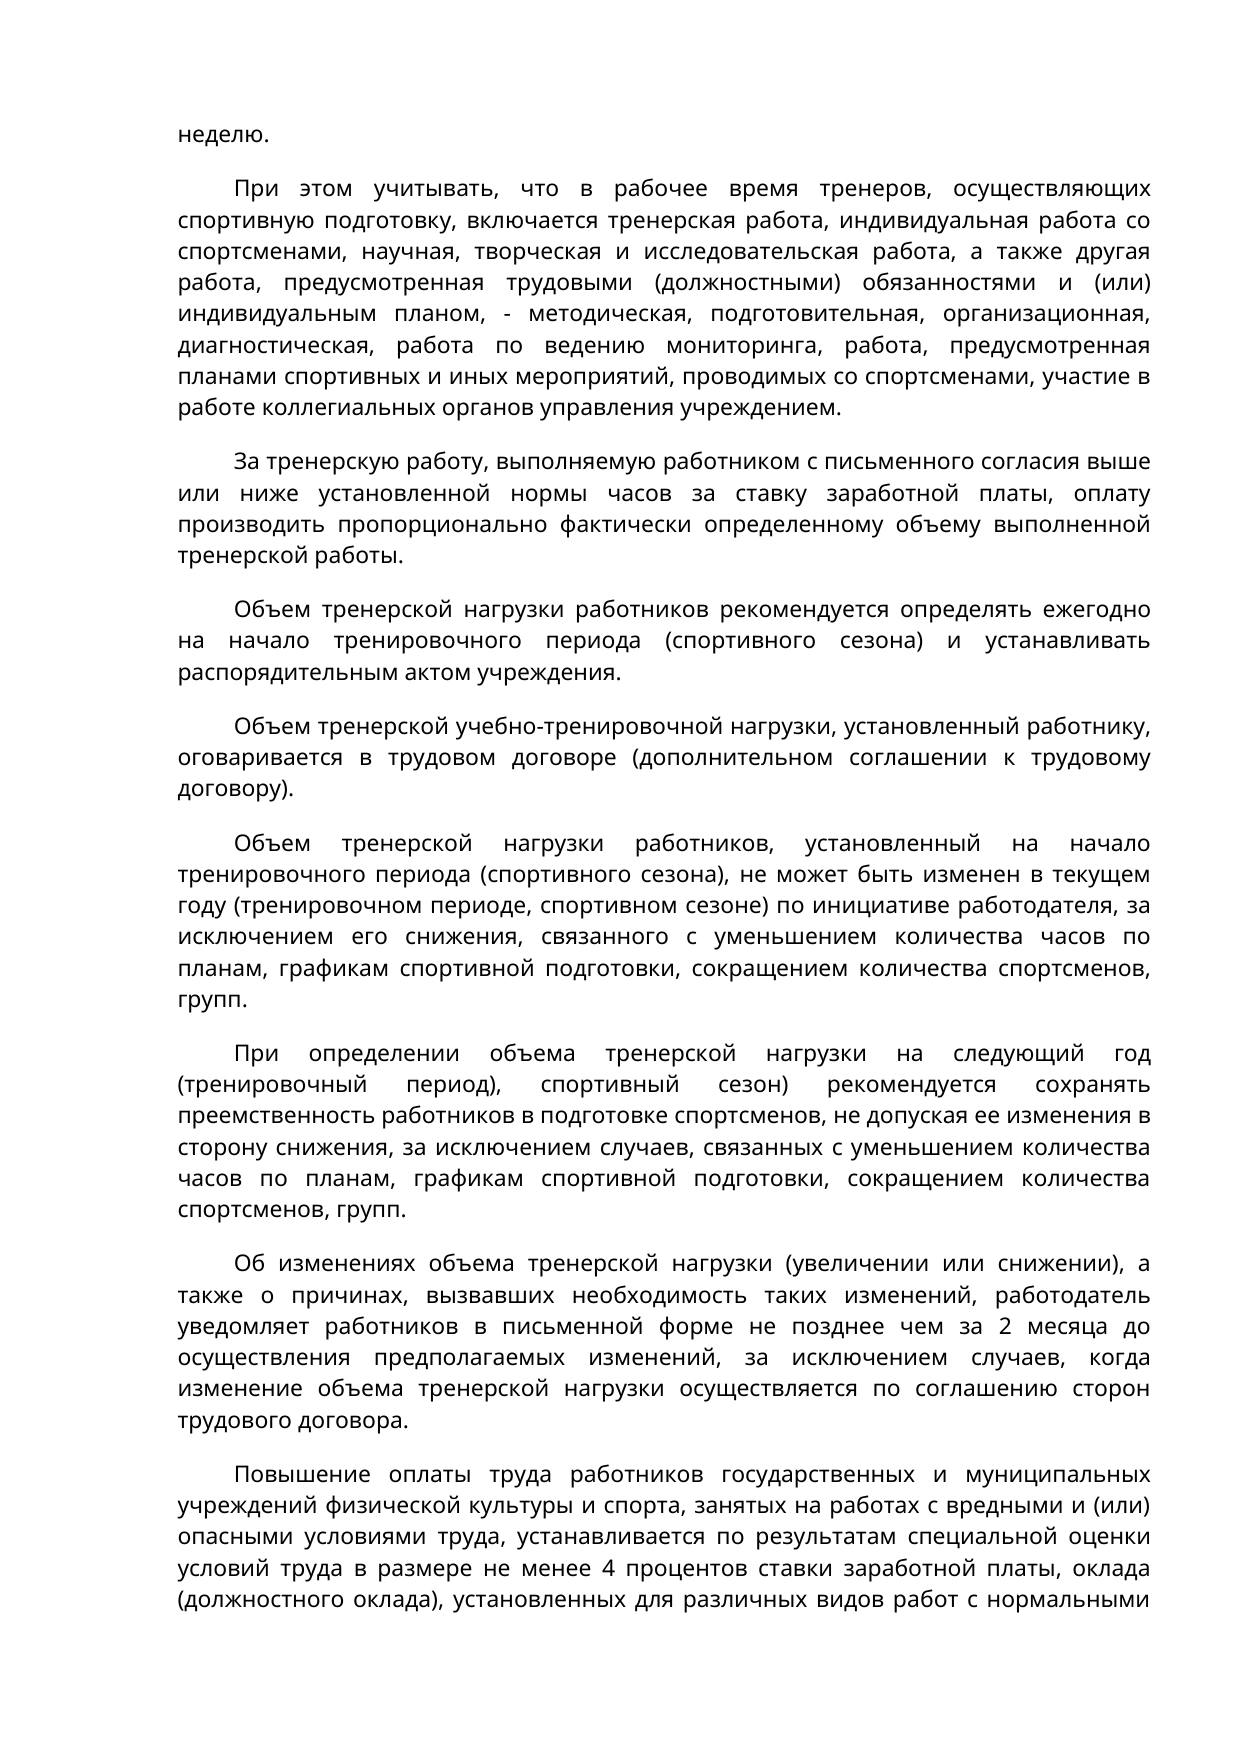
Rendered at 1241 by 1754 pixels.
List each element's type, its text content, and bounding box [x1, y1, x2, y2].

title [177, 118, 1152, 149]
title Объем тренерской учебно-тренировочной нагрузки, установленный работнику, оговаривается в трудовом договоре (дополнительном соглашении к трудовому договору). [177, 710, 1152, 803]
title За тренерскую работу, выполняемую работником с письменного согласия выше или ниже установленной нормы часов за ставку заработной платы, оплату производить пропорционально фактически определенному объему выполненной тренерской работы. [177, 445, 1152, 570]
title Об изменениях объема тренерской нагрузки (увеличении или снижении), а также о причинах, вызвавших необходимость таких изменений, работодатель уведомляет работников в письменной форме не позднее чем за 2 месяца до осуществления предполагаемых изменений, за исключением случаев, когда изменение объема тренерской нагрузки осуществляется по соглашению сторон трудового договора. [177, 1247, 1152, 1435]
title При определении объема тренерской нагрузки на следующий год (тренировочный период), спортивный сезон) рекомендуется сохранять преемственность работников в подготовке спортсменов, не допуская ее изменения в сторону снижения, за исключением случаев, связанных с уменьшением количества часов по планам, графикам спортивной подготовки, сокращением количества спортсменов, групп. [177, 1037, 1152, 1224]
title При этом учитывать, что в рабочее время тренеров, осуществляющих спортивную подготовку, включается тренерская работа, индивидуальная работа со спортсменами, научная, творческая и исследовательская работа, а также другая работа, предусмотренная трудовыми (должностными) обязанностями и (или) индивидуальным планом, - методическая, подготовительная, организационная, диагностическая, работа по ведению мониторинга, работа, предусмотренная планами спортивных и иных мероприятий, проводимых со спортсменами, участие в работе коллегиальных органов управления учреждением. [177, 172, 1152, 422]
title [177, 1458, 1152, 1614]
title Объем тренерской нагрузки работников рекомендуется определять ежегодно на начало тренировочного периода (спортивного сезона) и устанавливать распорядительным актом учреждения. [177, 593, 1152, 687]
title Объем тренерской нагрузки работников, установленный на начало тренировочного периода (спортивного сезона), не может быть изменен в текущем году (тренировочном периоде, спортивном сезоне) по инициативе работодателя, за исключением его снижения, связанного с уменьшением количества часов по планам, графикам спортивной подготовки, сокращением количества спортсменов, групп. [177, 826, 1152, 1014]
